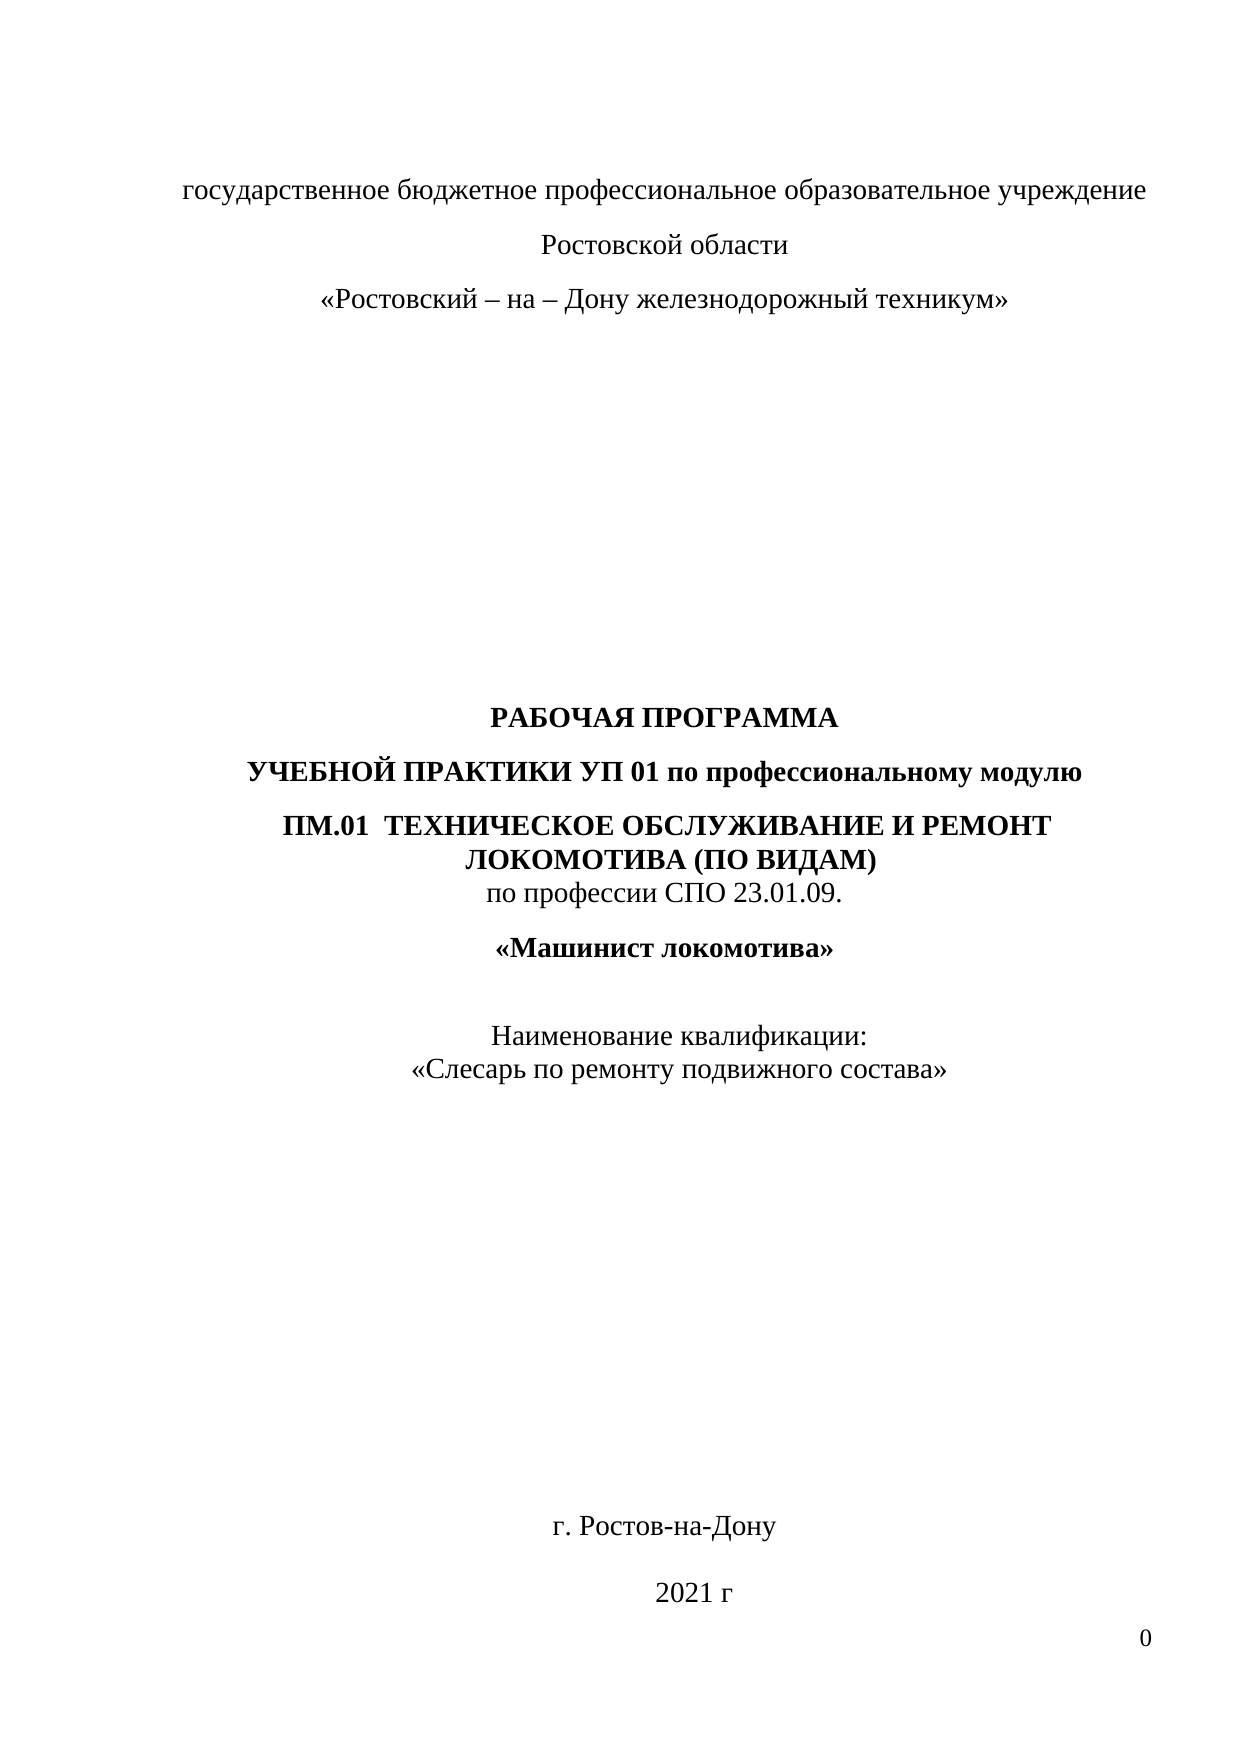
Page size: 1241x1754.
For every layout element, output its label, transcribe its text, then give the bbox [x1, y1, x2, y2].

text «Ростовский – на – Дону железнодорожный техникум» [177, 281, 1152, 315]
text УЧЕБНОЙ ПРАКТИКИ УП 01 по профессиональному модулю [177, 754, 1152, 788]
text ЛОКОМОТИВА (ПО ВИДАМ) [177, 842, 1157, 876]
text РАБОЧАЯ ПРОГРАММА [177, 700, 1152, 733]
subtitle «Слесарь по ремонту подвижного состава» [177, 1052, 1152, 1085]
text Ростовской области [177, 227, 1152, 260]
text по профессии СПО 23.01.09. [177, 876, 1152, 909]
text г. Ростов-на-Дону [177, 1508, 1152, 1542]
text 2021 г [177, 1576, 1152, 1609]
subtitle Наименование квалификации: [177, 1018, 1152, 1052]
text ПМ.01 ТЕХНИЧЕСКОЕ ОБСЛУЖИВАНИЕ И РЕМОНТ [177, 808, 1157, 842]
text государственное бюджетное профессиональное образовательное учреждение [177, 172, 1152, 206]
text «Машинист локомотива» [177, 930, 1152, 963]
